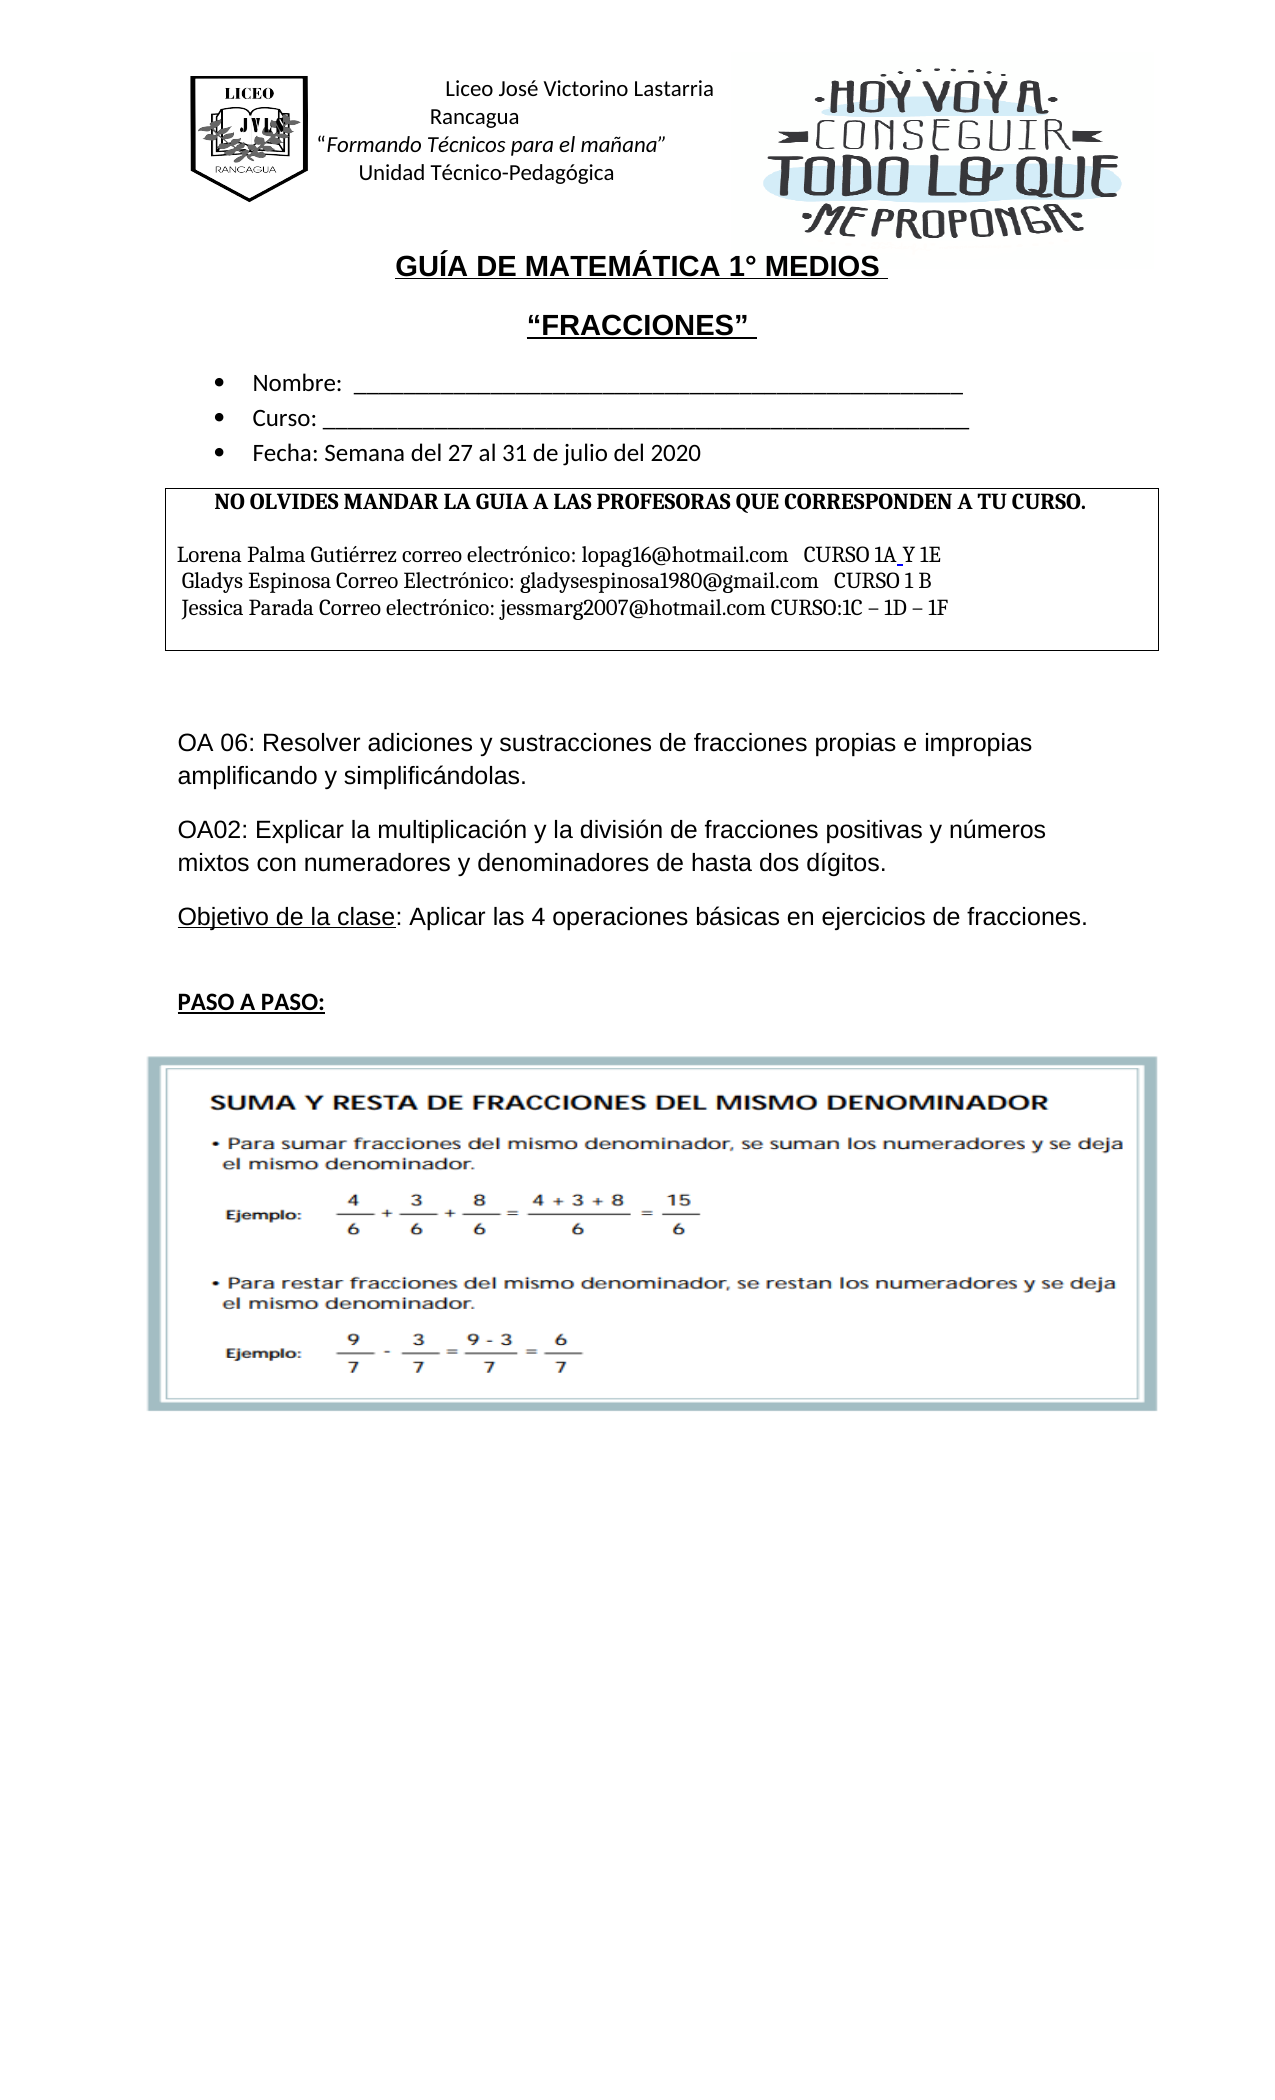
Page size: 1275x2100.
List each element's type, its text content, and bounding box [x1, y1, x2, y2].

picture [103, 1040, 1191, 1436]
text OA02: Explicar la multiplicación y la división de fracciones positivas y números mixtos con numeradores y denominadores de hasta dos dígitos. [177, 815, 1098, 877]
list Curso: ____________________________________________________ [215, 402, 1098, 433]
picture [731, 52, 1155, 269]
list Fecha: Semana del 27 al 31 de julio del 2020 [215, 437, 1098, 468]
text Objetivo de la clase: Aplicar las 4 operaciones básicas en ejercicios de fracciones. [177, 902, 1098, 931]
list Nombre: _________________________________________________ [215, 367, 1098, 398]
text PASO A PASO: [177, 986, 1098, 1017]
text “FRACCIONES” [177, 308, 1098, 342]
text GUÍA DE MATEMÁTICA 1° MEDIOS [177, 249, 1098, 282]
text OA 06: Resolver adiciones y sustracciones de fracciones propias e impropias amplificando y simplificándolas. [177, 728, 1098, 790]
table_header NO OLVIDES MANDAR LA GUIA A LAS PROFESORAS QUE CORRESPONDEN A TU CURSO. Lorena Palma Gutiérrez correo electrónico: lopag16@hotmail.com CURSO 1A Y 1E Gladys Espinosa Correo Electrónico: gladysespinosa1980@gmail.com CURSO 1 B Jessica Parada Correo electrónico: jessmarg2007@hotmail.com CURSO:1C – 1D – 1F [166, 489, 1158, 650]
